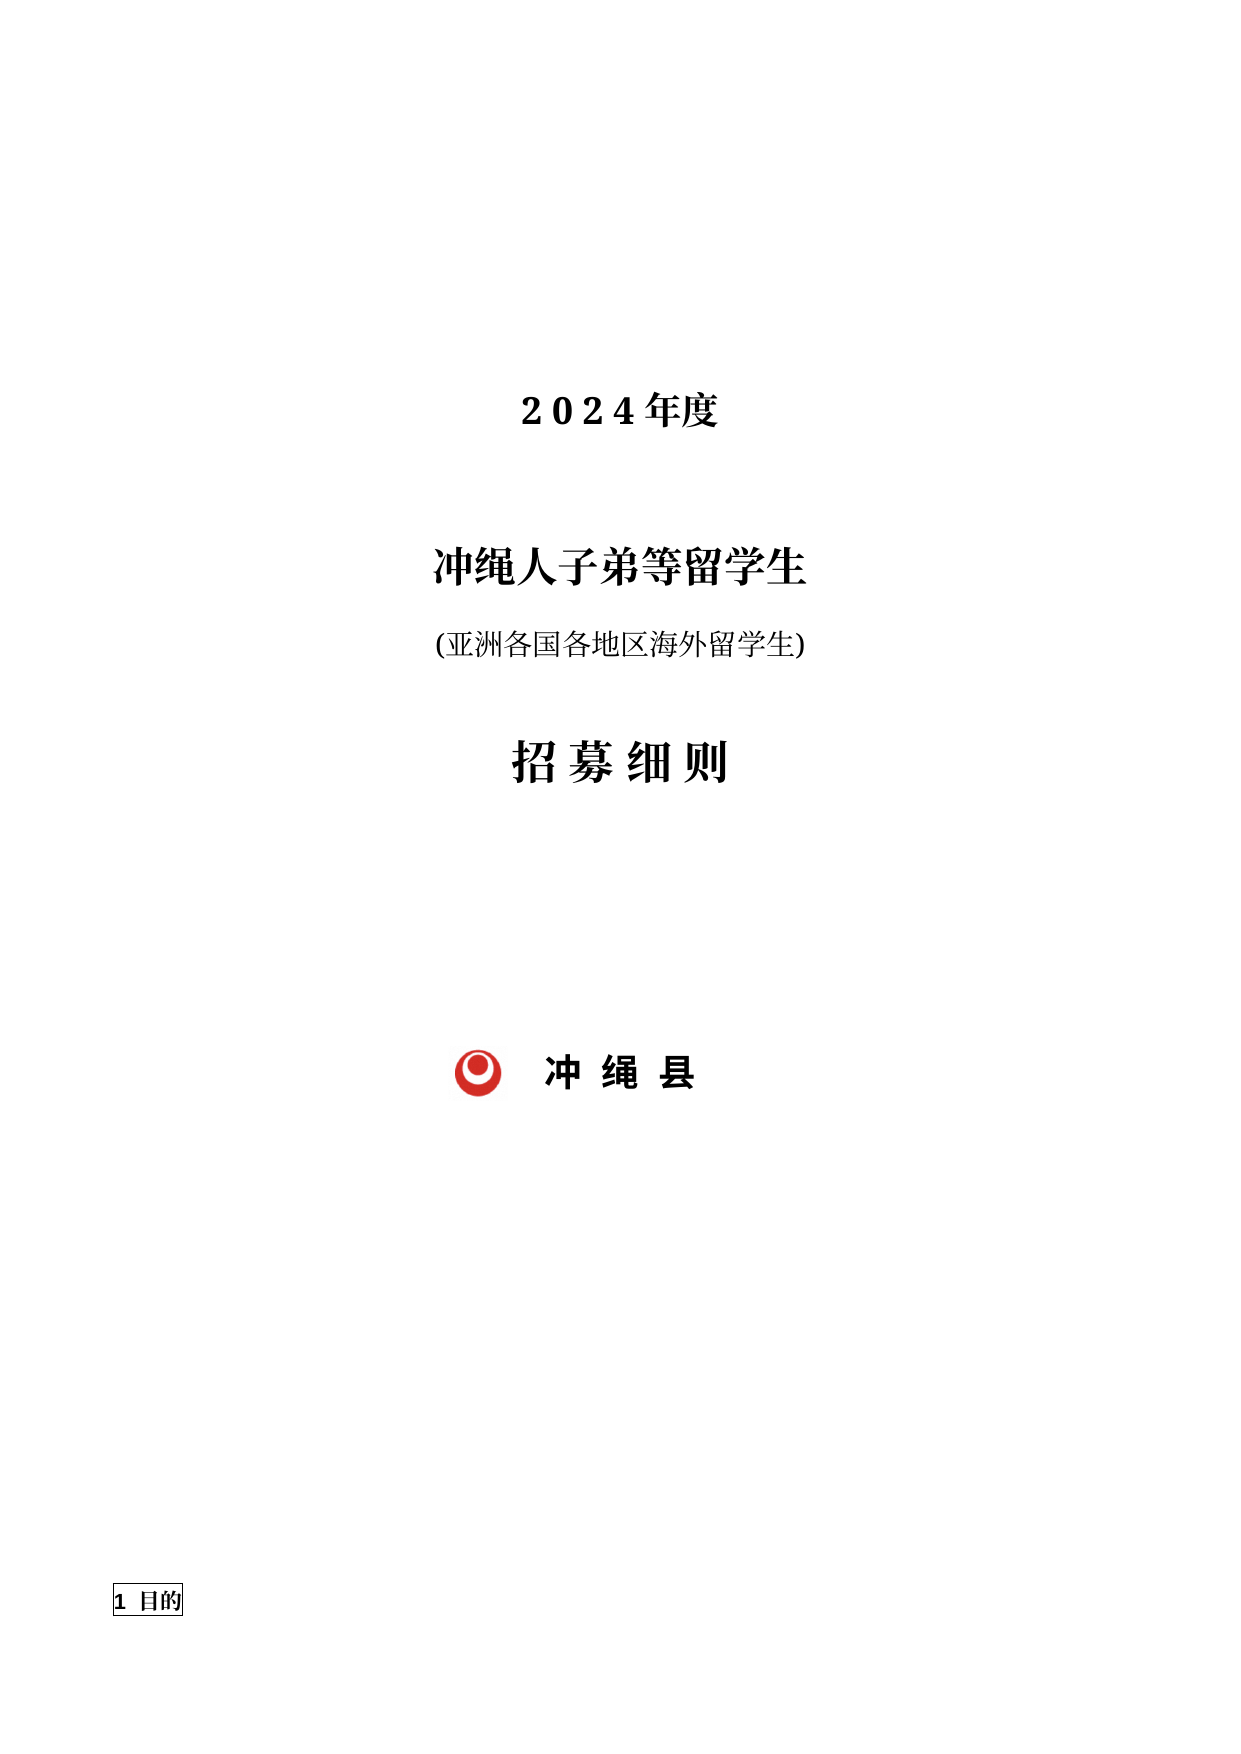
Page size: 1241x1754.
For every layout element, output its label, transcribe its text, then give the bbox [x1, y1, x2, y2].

text 1 目的 [112, 1580, 1128, 1619]
text 冲 绳 县 [112, 1033, 1128, 1111]
text 冲绳人子弟等留学生 [112, 525, 1128, 603]
text (亚洲各国各地区海外留学生) [112, 603, 1128, 682]
text 2 0 2 4 年度 [112, 369, 1128, 447]
text 招 募 细 则 [112, 721, 1128, 799]
picture [448, 1046, 508, 1101]
